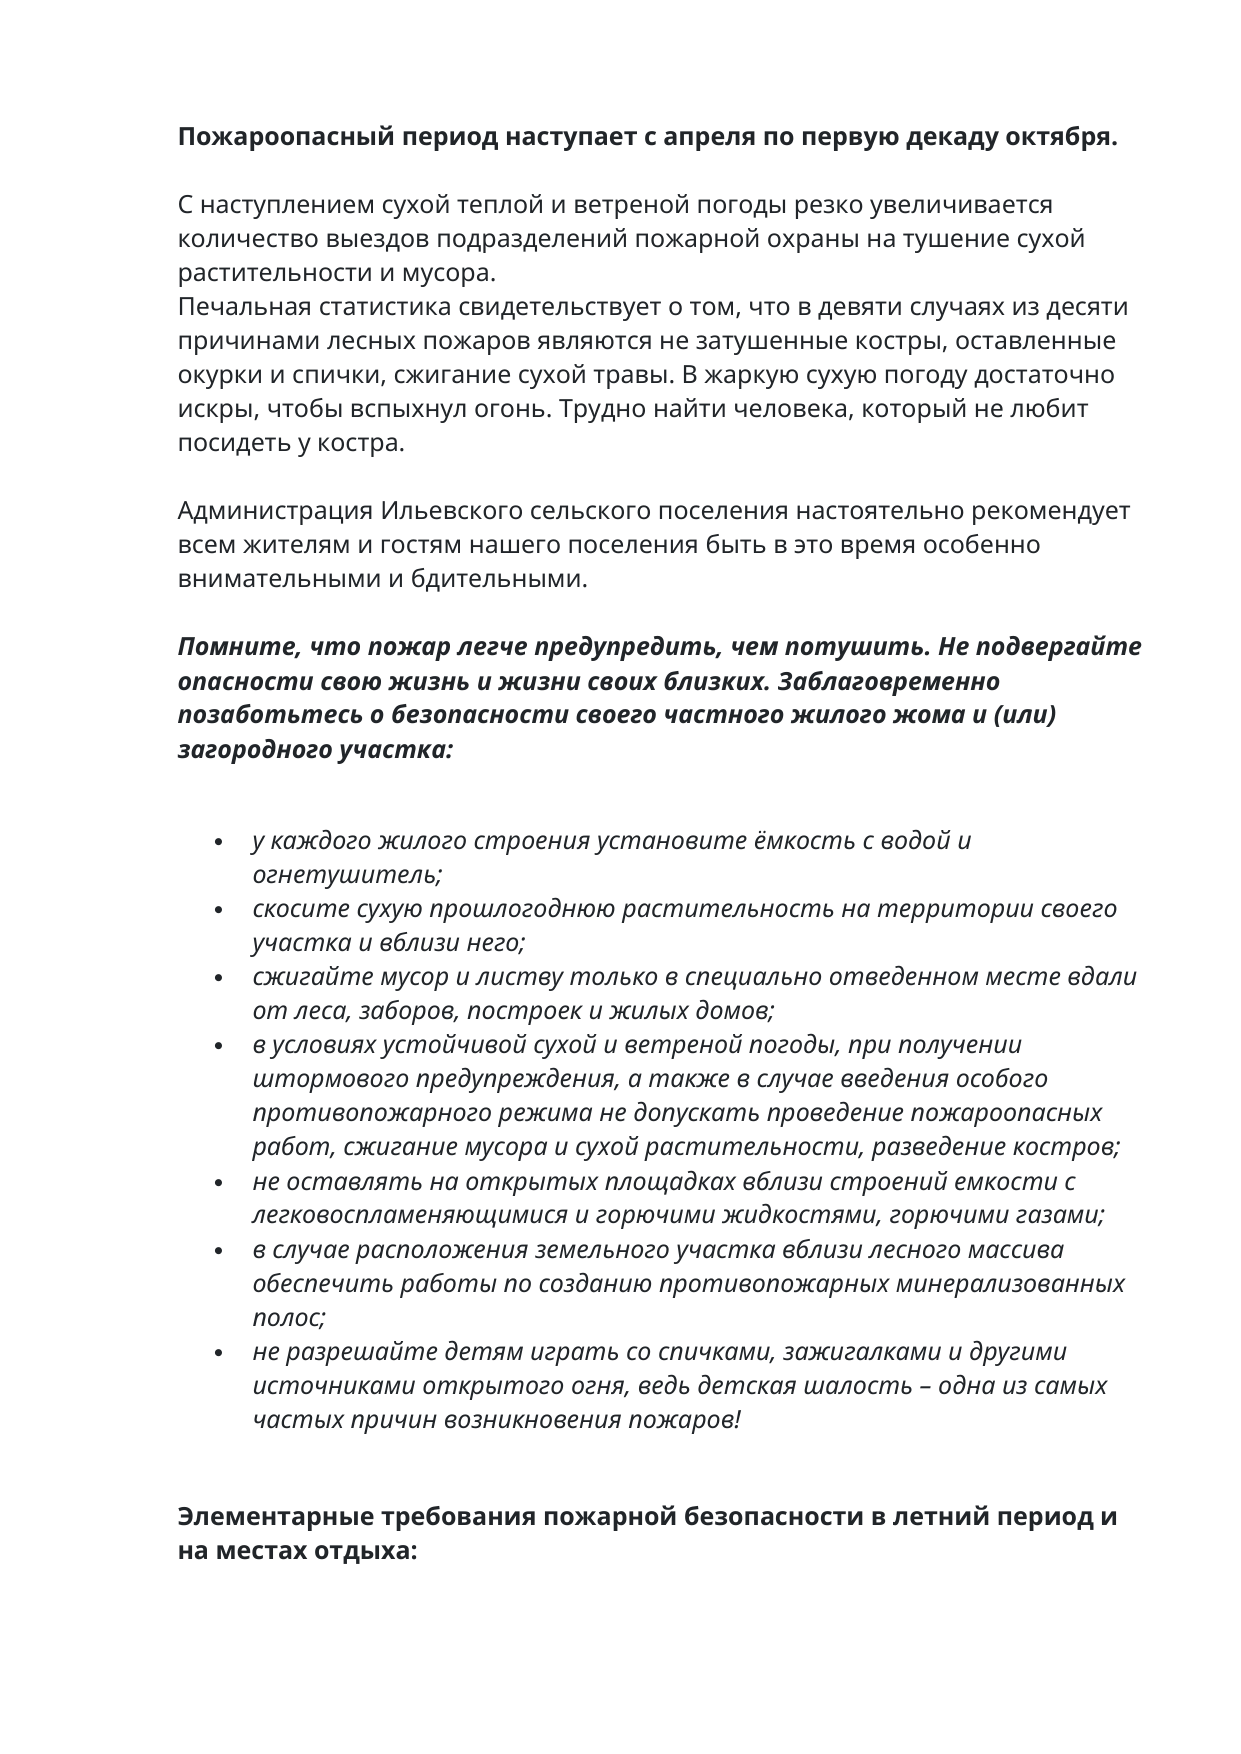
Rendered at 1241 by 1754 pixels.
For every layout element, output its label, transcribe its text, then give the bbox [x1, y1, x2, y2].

list в условиях устойчивой сухой и ветреной погоды, при получении штормового предупреждения, а также в случае введения особого противопожарного режима не допускать проведение пожароопасных работ, сжигание мусора и сухой растительности, разведение костров; [215, 1027, 1152, 1163]
text Пожароопасный период наступает с апреля по первую декаду октября. С наступлением сухой теплой и ветреной погоды резко увеличивается количество выездов подразделений пожарной охраны на тушение сухой растительности и мусора. Печальная статистика свидетельствует о том, что в девяти случаях из десяти причинами лесных пожаров являются не затушенные костры, оставленные окурки и спички, сжигание сухой травы. В жаркую сухую погоду достаточно искры, чтобы вспыхнул огонь. Трудно найти человека, который не любит посидеть у костра. Администрация Ильевского сельского поселения настоятельно рекомендует всем жителям и гостям нашего поселения быть в это время особенно внимательными и бдительными. Помните, что пожар легче предупредить, чем потушить. Не подвергайте опасности свою жизнь и жизни своих близких. Заблаговременно позаботьтесь о безопасности своего частного жилого жома и (или) загородного участка: [177, 118, 1152, 793]
text Элементарные требования пожарной безопасности в летний период и на местах отдыха: [177, 1465, 1152, 1595]
list у каждого жилого строения установите ёмкость с водой и огнетушитель; [215, 822, 1152, 891]
list в случае расположения земельного участка вблизи лесного массива обеспечить работы по созданию противопожарных минерализованных полос; [215, 1231, 1152, 1333]
list скосите сухую прошлогоднюю растительность на территории своего участка и вблизи него; [215, 891, 1152, 959]
list не оставлять на открытых площадках вблизи строений емкости с легковоспламеняющимися и горючими жидкостями, горючими газами; [215, 1163, 1152, 1231]
list не разрешайте детям играть со спичками, зажигалками и другими источниками открытого огня, ведь детская шалость – одна из самых частых причин возникновения пожаров! [215, 1333, 1152, 1436]
list сжигайте мусор и листву только в специально отведенном месте вдали от леса, заборов, построек и жилых домов; [215, 959, 1152, 1027]
